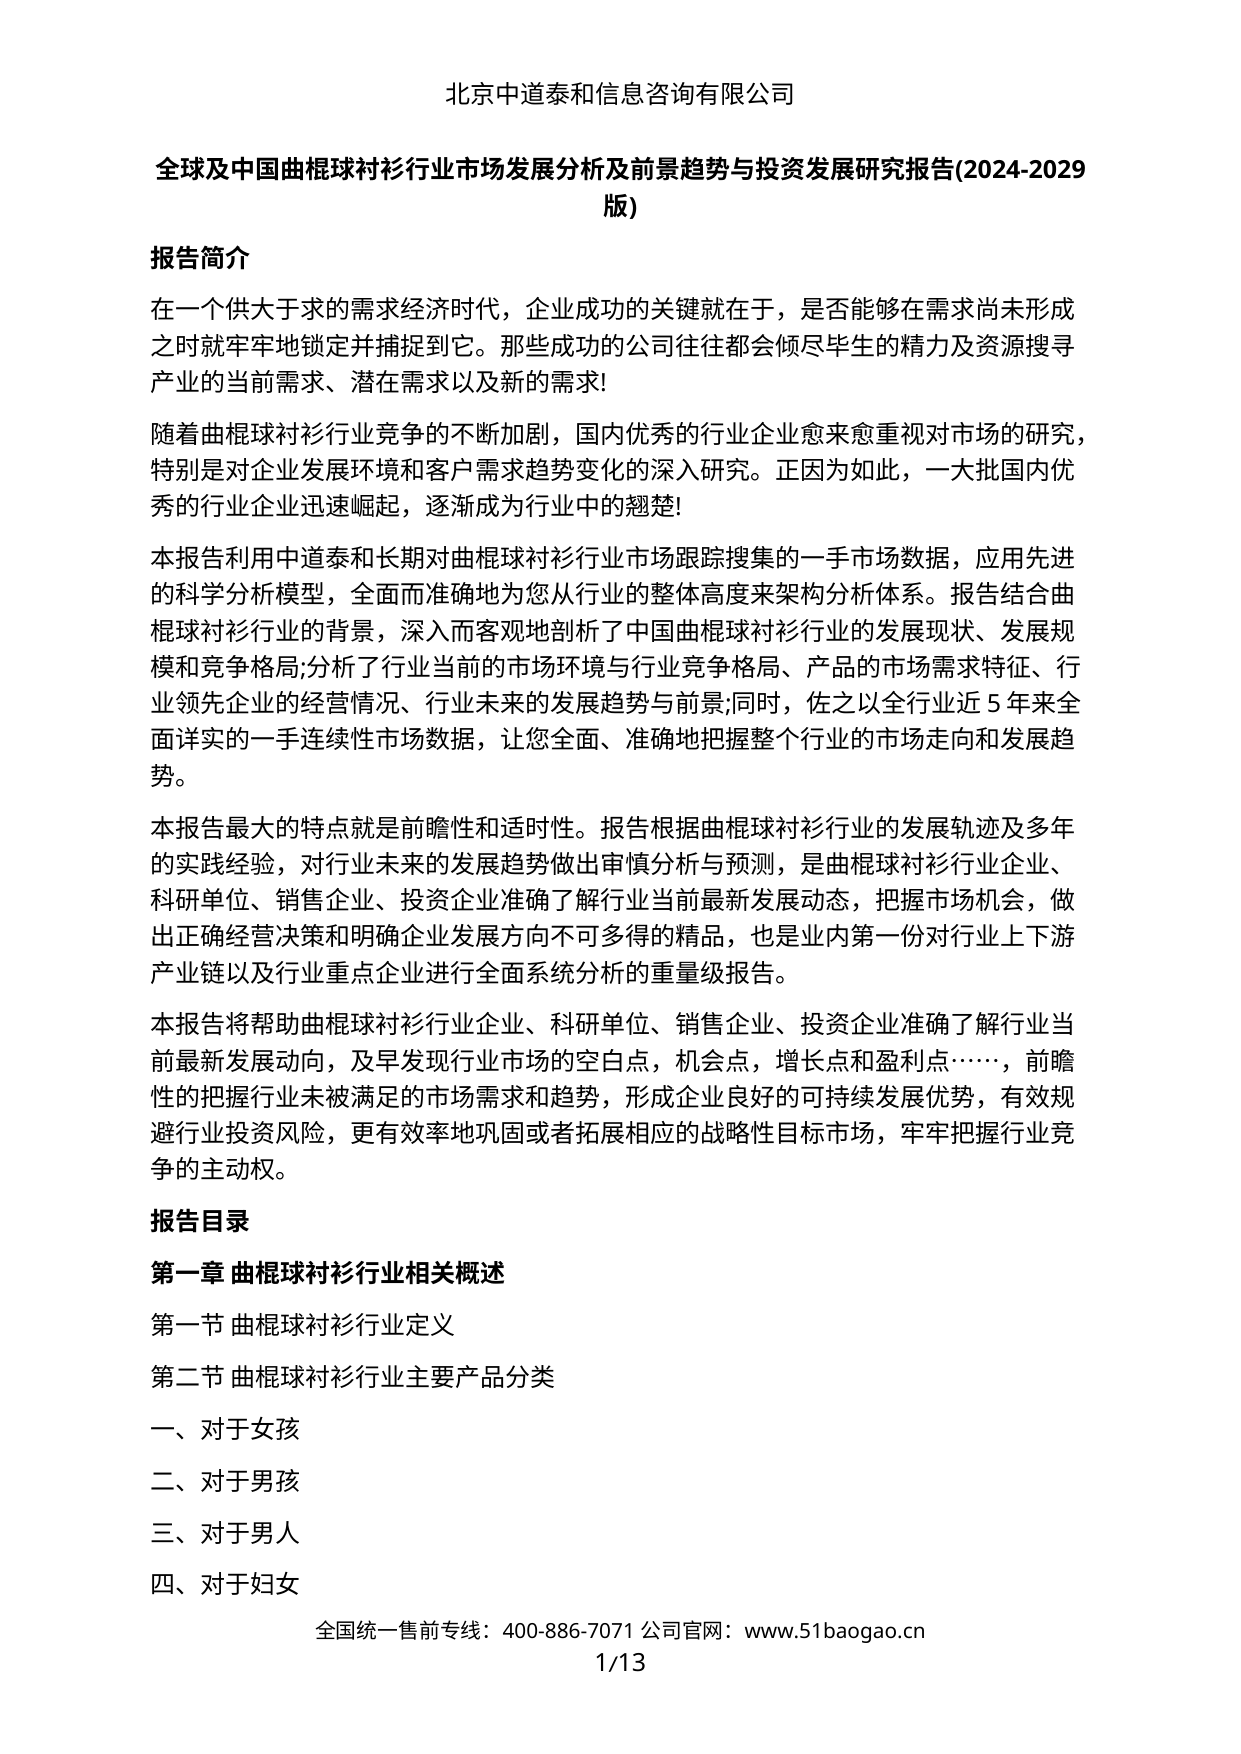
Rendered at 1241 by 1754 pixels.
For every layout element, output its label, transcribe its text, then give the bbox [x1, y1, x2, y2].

text 第二节 曲棍球衬衫行业主要产品分类 [150, 1357, 1090, 1394]
text 第一章 曲棍球衬衫行业相关概述 [150, 1254, 1090, 1290]
text 四、对于妇女 [150, 1565, 1090, 1601]
text 随着曲棍球衬衫行业竞争的不断加剧，国内优秀的行业企业愈来愈重视对市场的研究，特别是对企业发展环境和客户需求趋势变化的深入研究。正因为如此，一大批国内优秀的行业企业迅速崛起，逐渐成为行业中的翘楚! [150, 414, 1090, 523]
text 报告简介 [150, 238, 1090, 274]
text 三、对于男人 [150, 1513, 1090, 1549]
text 本报告利用中道泰和长期对曲棍球衬衫行业市场跟踪搜集的一手市场数据，应用先进的科学分析模型，全面而准确地为您从行业的整体高度来架构分析体系。报告结合曲棍球衬衫行业的背景，深入而客观地剖析了中国曲棍球衬衫行业的发展现状、发展规模和竞争格局;分析了行业当前的市场环境与行业竞争格局、产品的市场需求特征、行业领先企业的经营情况、行业未来的发展趋势与前景;同时，佐之以全行业近5年来全面详实的一手连续性市场数据，让您全面、准确地把握整个行业的市场走向和发展趋势。 [150, 539, 1090, 792]
text 一、对于女孩 [150, 1409, 1090, 1446]
text 本报告最大的特点就是前瞻性和适时性。报告根据曲棍球衬衫行业的发展轨迹及多年的实践经验，对行业未来的发展趋势做出审慎分析与预测，是曲棍球衬衫行业企业、科研单位、销售企业、投资企业准确了解行业当前最新发展动态，把握市场机会，做出正确经营决策和明确企业发展方向不可多得的精品，也是业内第一份对行业上下游产业链以及行业重点企业进行全面系统分析的重量级报告。 [150, 808, 1090, 989]
text 第一节 曲棍球衬衫行业定义 [150, 1306, 1090, 1342]
text 在一个供大于求的需求经济时代，企业成功的关键就在于，是否能够在需求尚未形成之时就牢牢地锁定并捕捉到它。那些成功的公司往往都会倾尽毕生的精力及资源搜寻产业的当前需求、潜在需求以及新的需求! [150, 290, 1090, 399]
text 报告目录 [150, 1202, 1090, 1238]
text 本报告将帮助曲棍球衬衫行业企业、科研单位、销售企业、投资企业准确了解行业当前最新发展动向，及早发现行业市场的空白点，机会点，增长点和盈利点……，前瞻性的把握行业未被满足的市场需求和趋势，形成企业良好的可持续发展优势，有效规避行业投资风险，更有效率地巩固或者拓展相应的战略性目标市场，牢牢把握行业竞争的主动权。 [150, 1005, 1090, 1186]
text 二、对于男孩 [150, 1461, 1090, 1497]
text 全球及中国曲棍球衬衫行业市场发展分析及前景趋势与投资发展研究报告(2024-2029版) [150, 150, 1090, 222]
